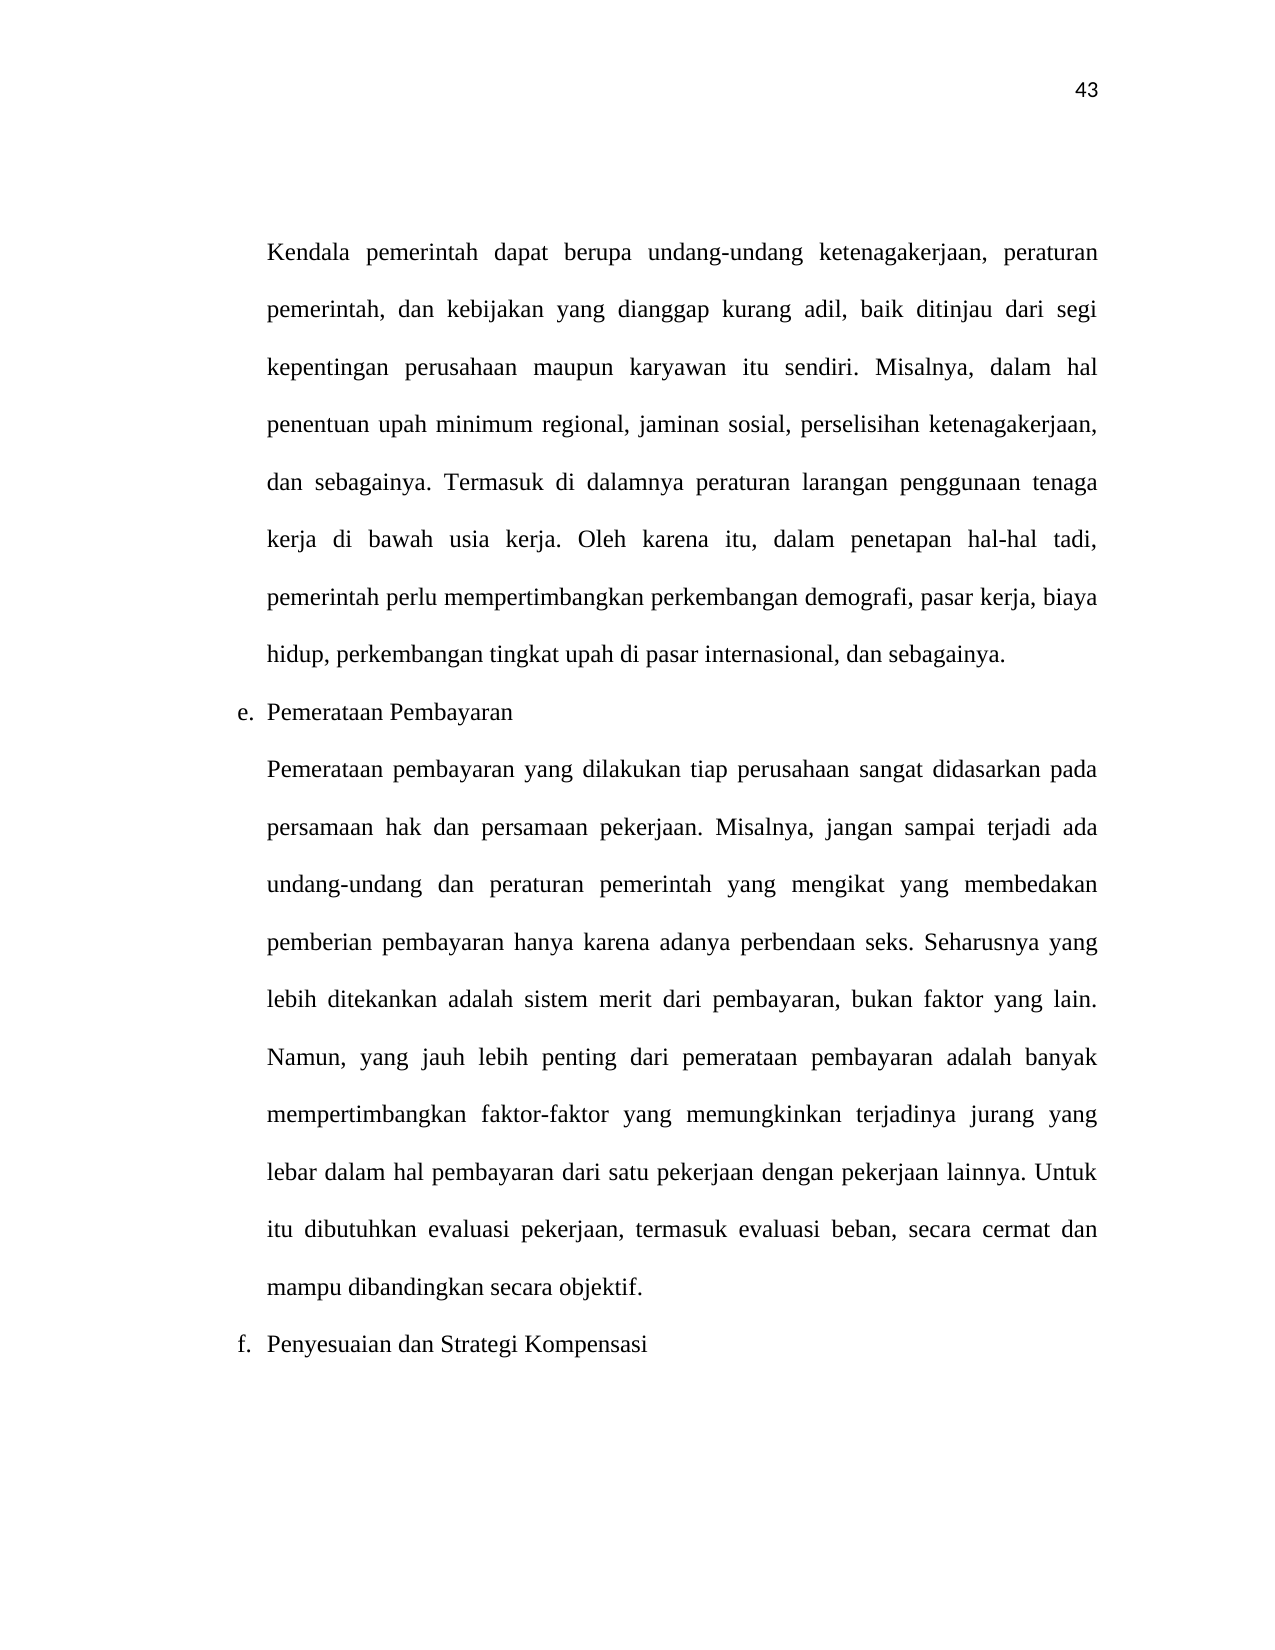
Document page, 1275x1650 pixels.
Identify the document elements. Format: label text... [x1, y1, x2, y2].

list Kendala pemerintah dapat berupa undang-undang ketenagakerjaan, peraturan pemerintah, dan kebijakan yang dianggap kurang adil, baik ditinjau dari segi kepentingan perusahaan maupun karyawan itu sendiri. Misalnya, dalam hal penentuan upah minimum regional, jaminan sosial, perselisihan ketenagakerjaan, dan sebagainya. Termasuk di dalamnya peraturan larangan penggunaan tenaga kerja di bawah usia kerja. Oleh karena itu, dalam penetapan hal-hal tadi, pemerintah perlu mempertimbangkan perkembangan demografi, pasar kerja, biaya hidup, perkembangan tingkat upah di pasar internasional, dan sebagainya. [267, 237, 1098, 668]
list Penyesuaian dan Strategi Kompensasi [237, 1329, 1098, 1358]
list Pemerataan Pembayaran [237, 697, 1098, 726]
list Pemerataan pembayaran yang dilakukan tiap perusahaan sangat didasarkan pada persamaan hak dan persamaan pekerjaan. Misalnya, jangan sampai terjadi ada undang-undang dan peraturan pemerintah yang mengikat yang membedakan pemberian pembayaran hanya karena adanya perbendaan seks. Seharusnya yang lebih ditekankan adalah sistem merit dari pembayaran, bukan faktor yang lain. Namun, yang jauh lebih penting dari pemerataan pembayaran adalah banyak mempertimbangkan faktor-faktor yang memungkinkan terjadinya jurang yang lebar dalam hal pembayaran dari satu pekerjaan dengan pekerjaan lainnya. Untuk itu dibutuhkan evaluasi pekerjaan, termasuk evaluasi beban, secara cermat dan mampu dibandingkan secara objektif. [267, 754, 1098, 1301]
